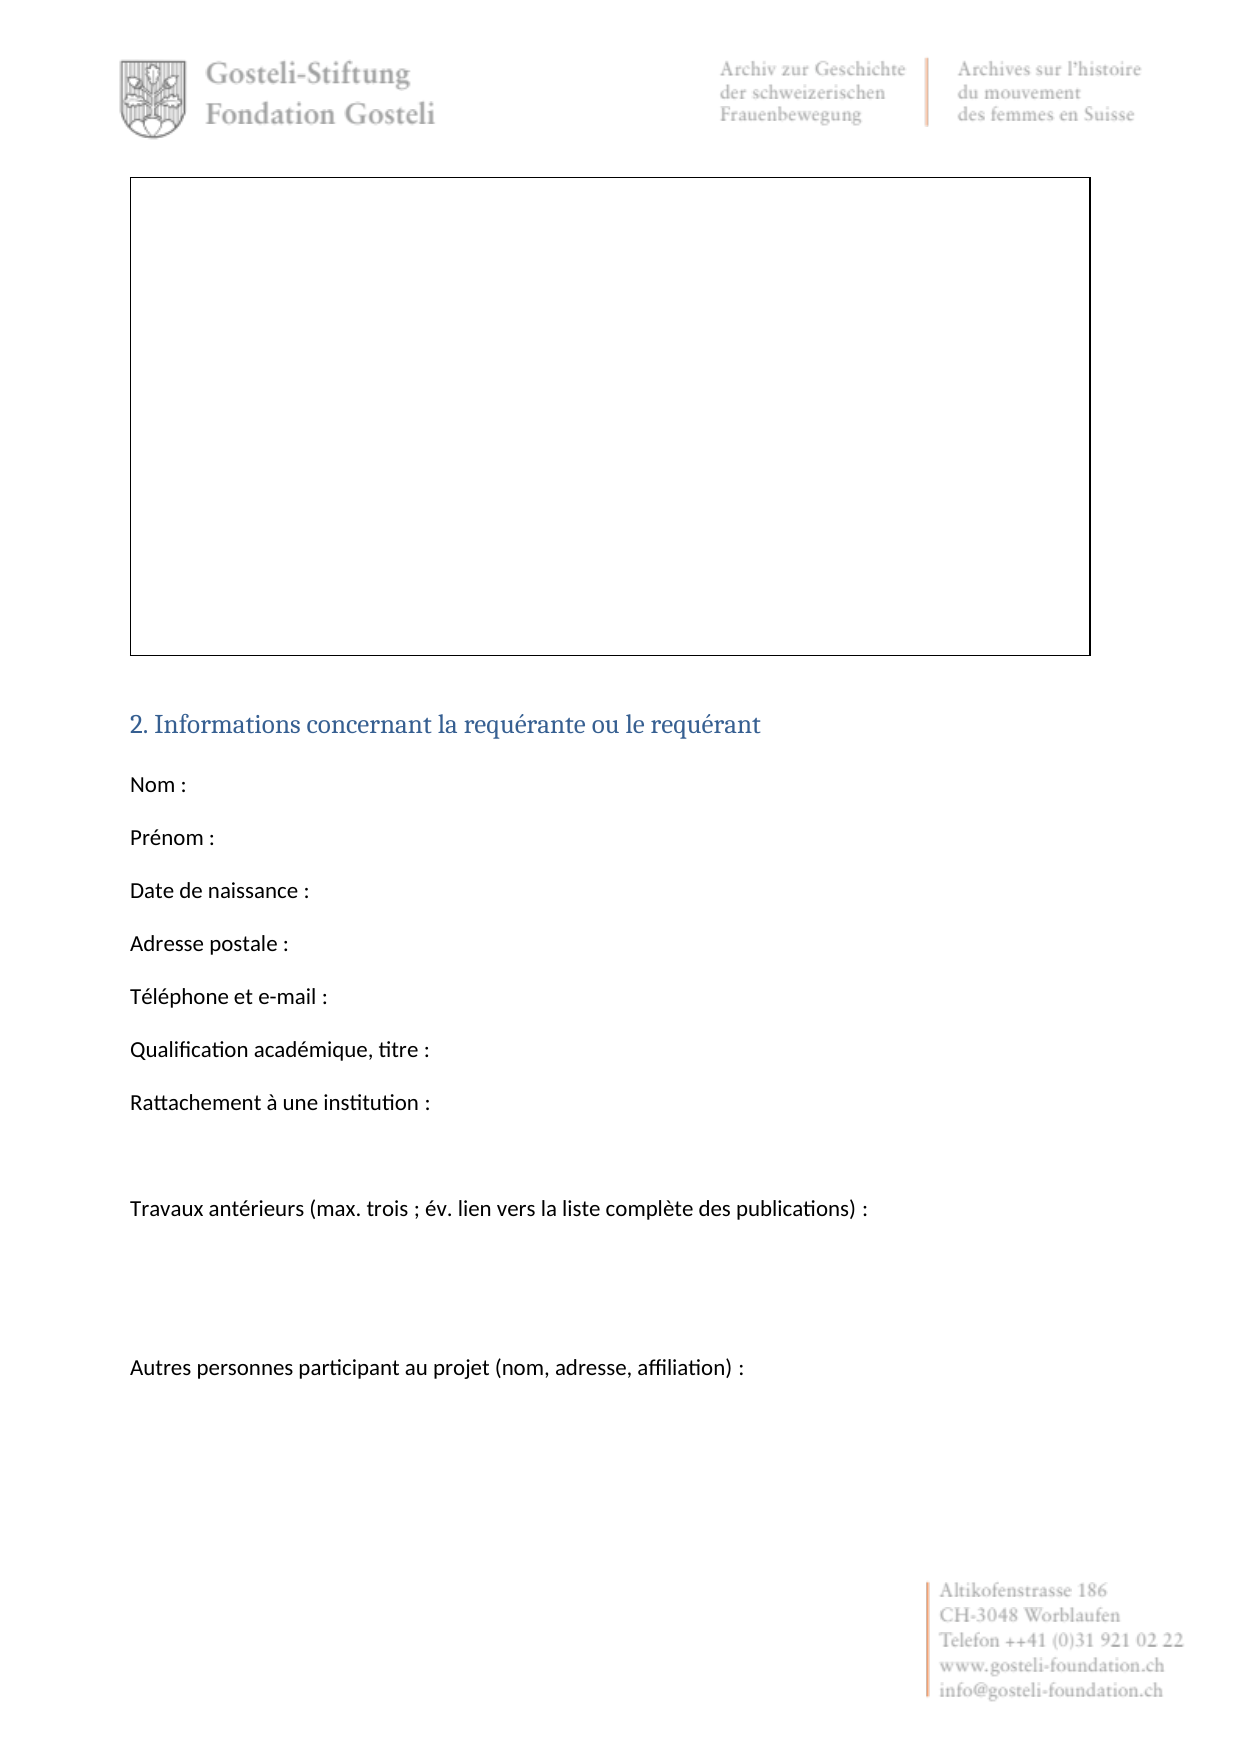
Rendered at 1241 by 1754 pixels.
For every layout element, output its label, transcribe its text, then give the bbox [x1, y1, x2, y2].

text Prénom : [130, 823, 1134, 851]
subtitle 2. Informations concernant la requérante ou le requérant [130, 709, 1134, 740]
text Téléphone et e-mail : [130, 982, 1134, 1010]
text Qualification académique, titre : [130, 1035, 1134, 1063]
text Autres personnes participant au projet (nom, adresse, affiliation) : [130, 1353, 1134, 1381]
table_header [131, 178, 1089, 655]
text Adresse postale : [130, 929, 1134, 957]
text Travaux antérieurs (max. trois ; év. lien vers la liste complète des publications) : [130, 1194, 1134, 1222]
text Date de naissance : [130, 876, 1134, 904]
text Nom : [130, 770, 1134, 798]
text Rattachement à une institution : [130, 1088, 1134, 1116]
